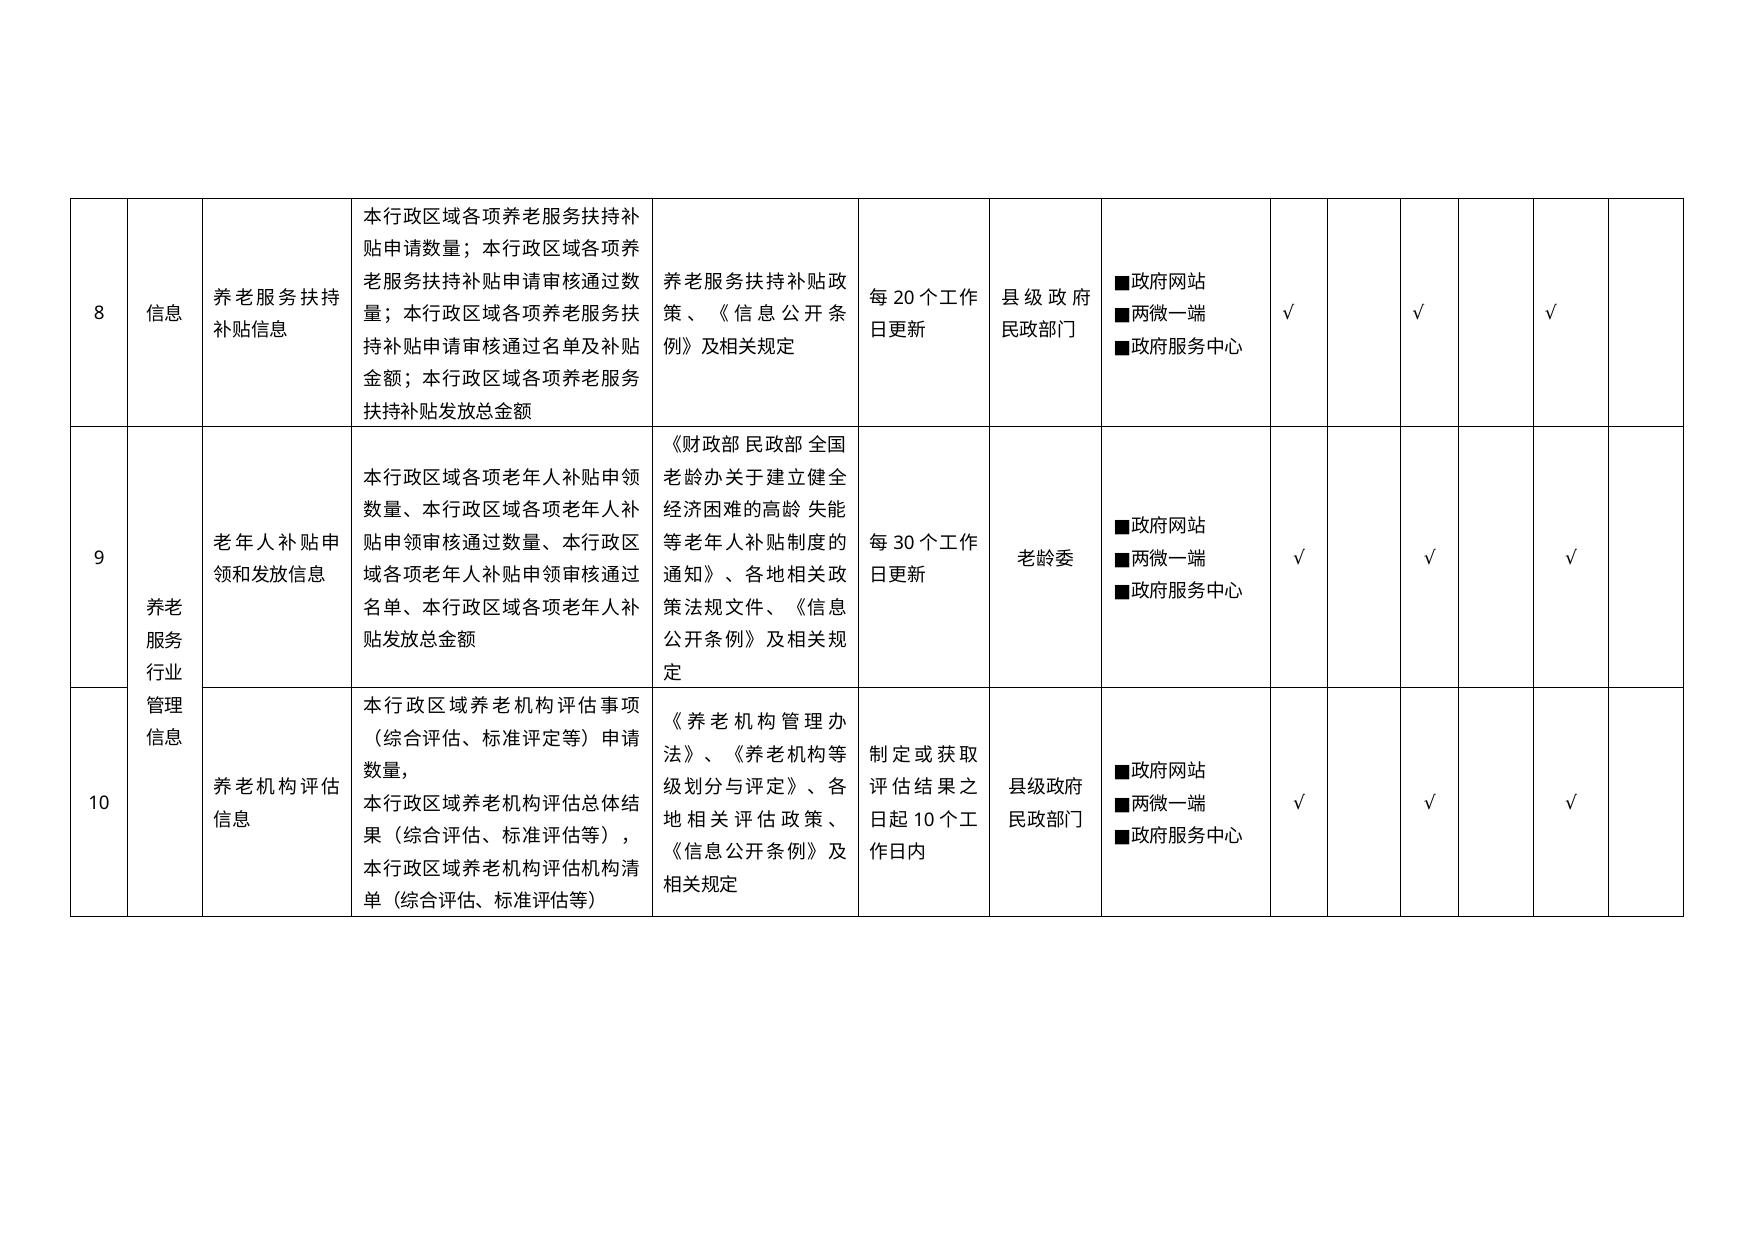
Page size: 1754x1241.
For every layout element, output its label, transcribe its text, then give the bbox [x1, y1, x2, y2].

table_cell √ [1401, 688, 1458, 916]
table_cell √ [1401, 427, 1458, 687]
table_cell [1328, 427, 1400, 687]
table_cell √ [1271, 688, 1327, 916]
table_cell 养老服务扶持补贴信息 [203, 199, 351, 426]
table_cell 9 [71, 427, 127, 687]
table_cell 每20个工作日更新 [859, 199, 989, 426]
table_cell ■政府网站 ■两微一端 ■政府服务中心 [1102, 427, 1270, 687]
table_cell 老年人补贴申领和发放信息 [203, 427, 351, 687]
table_cell 《财政部 民政部 全国老龄办关于建立健全经济困难的高龄 失能等老年人补贴制度的通知》、各地相关政策法规文件、《信息公开条例》及相关规定 [653, 427, 858, 687]
table_cell 养老服务扶持补贴政策、《信息公开条例》及相关规定 [653, 199, 858, 426]
table_cell √ [1271, 427, 1327, 687]
table_cell √ [1534, 688, 1608, 916]
table_cell [1459, 427, 1533, 687]
table_cell √ [1534, 199, 1608, 426]
table_cell [1328, 199, 1400, 426]
table_cell 《养老机构管理办法》、《养老机构等级划分与评定》、各地相关评估政策、《信息公开条例》及相关规定 [653, 688, 858, 916]
table_cell √ [1271, 199, 1327, 426]
table_cell 养老机构评估信息 [203, 688, 351, 916]
table_cell 本行政区域各项老年人补贴申领数量、本行政区域各项老年人补贴申领审核通过数量、本行政区域各项老年人补贴申领审核通过名单、本行政区域各项老年人补贴发放总金额 [352, 427, 652, 687]
table_cell 老龄委 [990, 427, 1101, 687]
table_cell √ [1401, 199, 1458, 426]
table_cell 制定或获取评估结果之日起10个工作日内 [859, 688, 989, 916]
table_cell [1609, 688, 1683, 916]
table_cell 县级政府民政部门 [990, 199, 1101, 426]
table_cell [1459, 199, 1533, 426]
table_cell [1609, 199, 1683, 426]
table_cell ■政府网站 ■两微一端 ■政府服务中心 [1102, 199, 1270, 426]
table_cell [1459, 688, 1533, 916]
table_cell 本行政区域养老机构评估事项（综合评估、标准评定等）申请数量， 本行政区域养老机构评估总体结果（综合评估、标准评估等），本行政区域养老机构评估机构清单（综合评估、标准评估等） [352, 688, 652, 916]
table_cell [1328, 688, 1400, 916]
table_cell 8 [71, 199, 127, 426]
table_cell 每30个工作日更新 [859, 427, 989, 687]
table_cell [1609, 427, 1683, 687]
table_cell 10 [71, 688, 127, 916]
table_cell 本行政区域各项养老服务扶持补贴申请数量；本行政区域各项养老服务扶持补贴申请审核通过数量；本行政区域各项养老服务扶持补贴申请审核通过名单及补贴金额；本行政区域各项养老服务扶持补贴发放总金额 [352, 199, 652, 426]
table_cell 养老服务行业管理信息 [128, 427, 202, 916]
table_cell √ [1534, 427, 1608, 687]
table_cell ■政府网站 ■两微一端 ■政府服务中心 [1102, 688, 1270, 916]
table_cell 养老服务行业管理信息 [128, 199, 202, 426]
table_cell 县级政府民政部门 [990, 688, 1101, 916]
